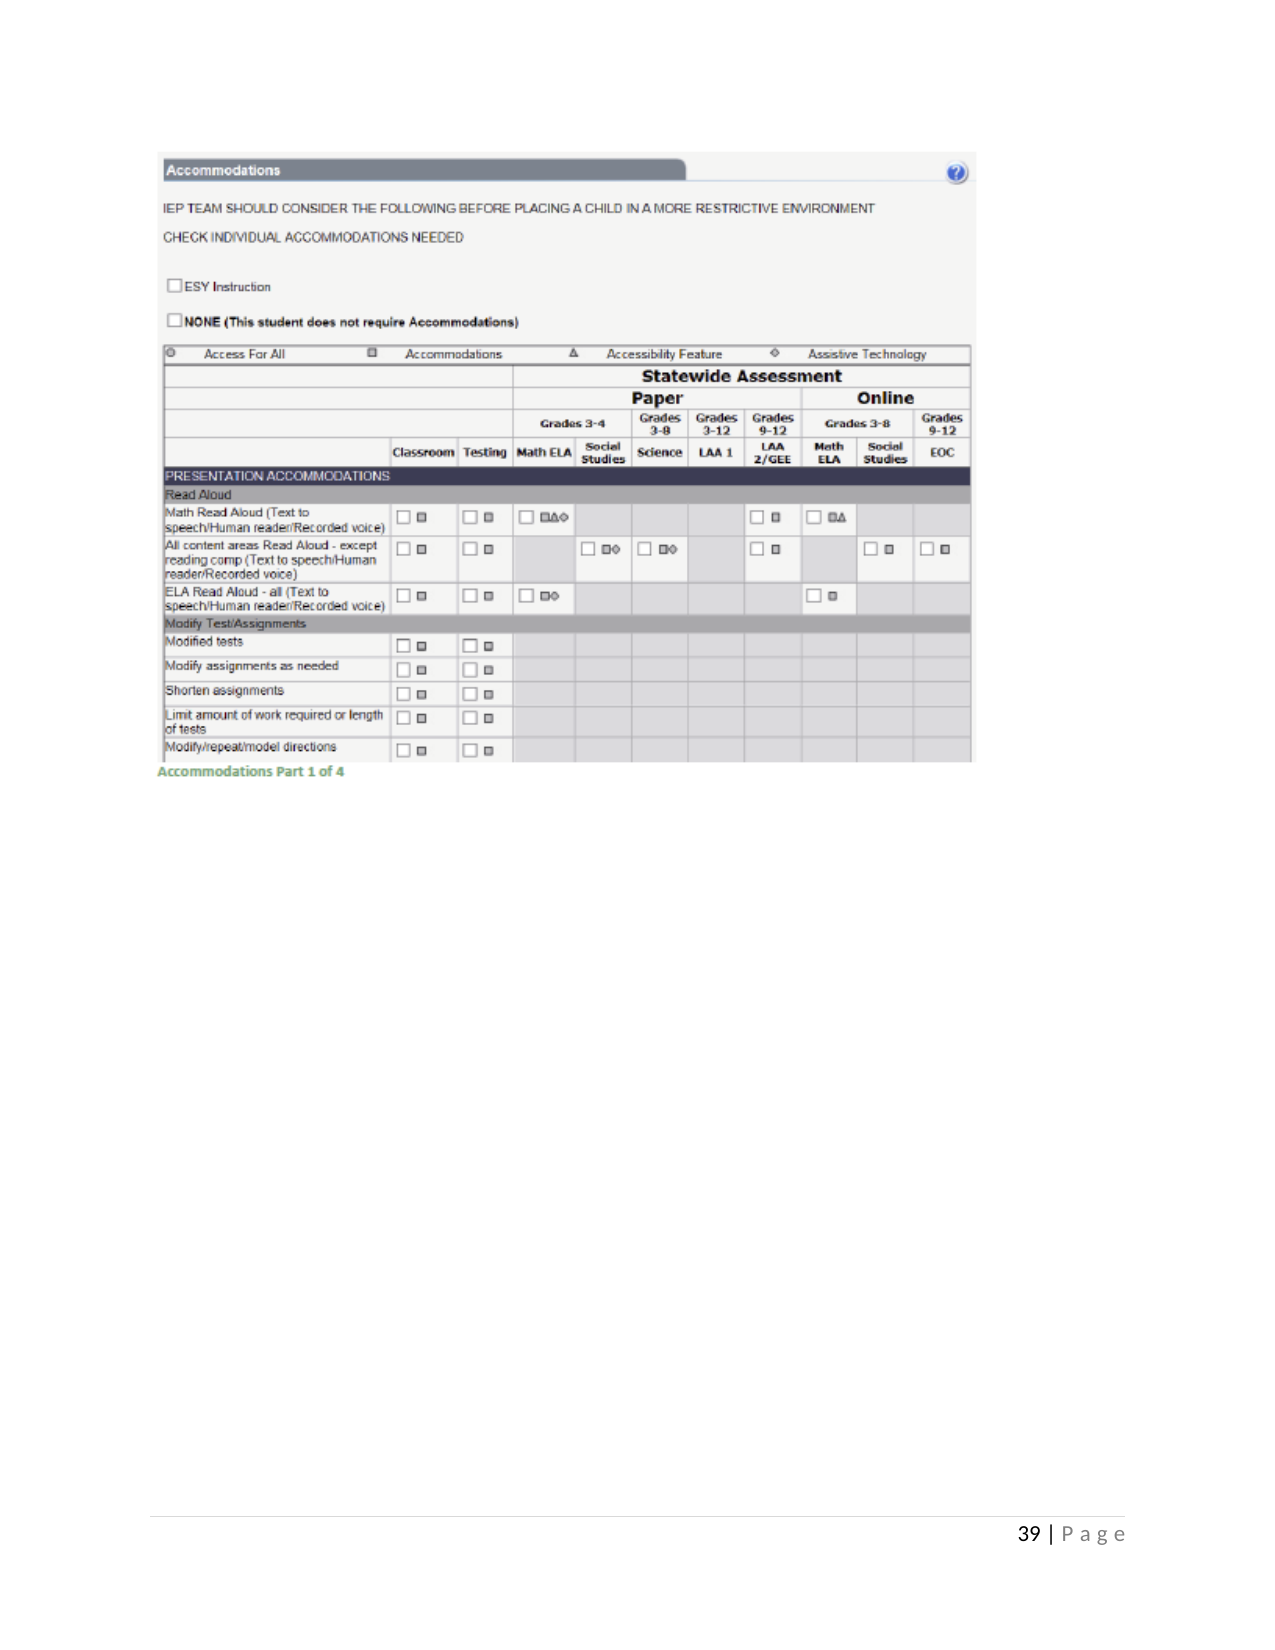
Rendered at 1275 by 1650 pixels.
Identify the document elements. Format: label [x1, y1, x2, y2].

picture [150, 150, 986, 786]
